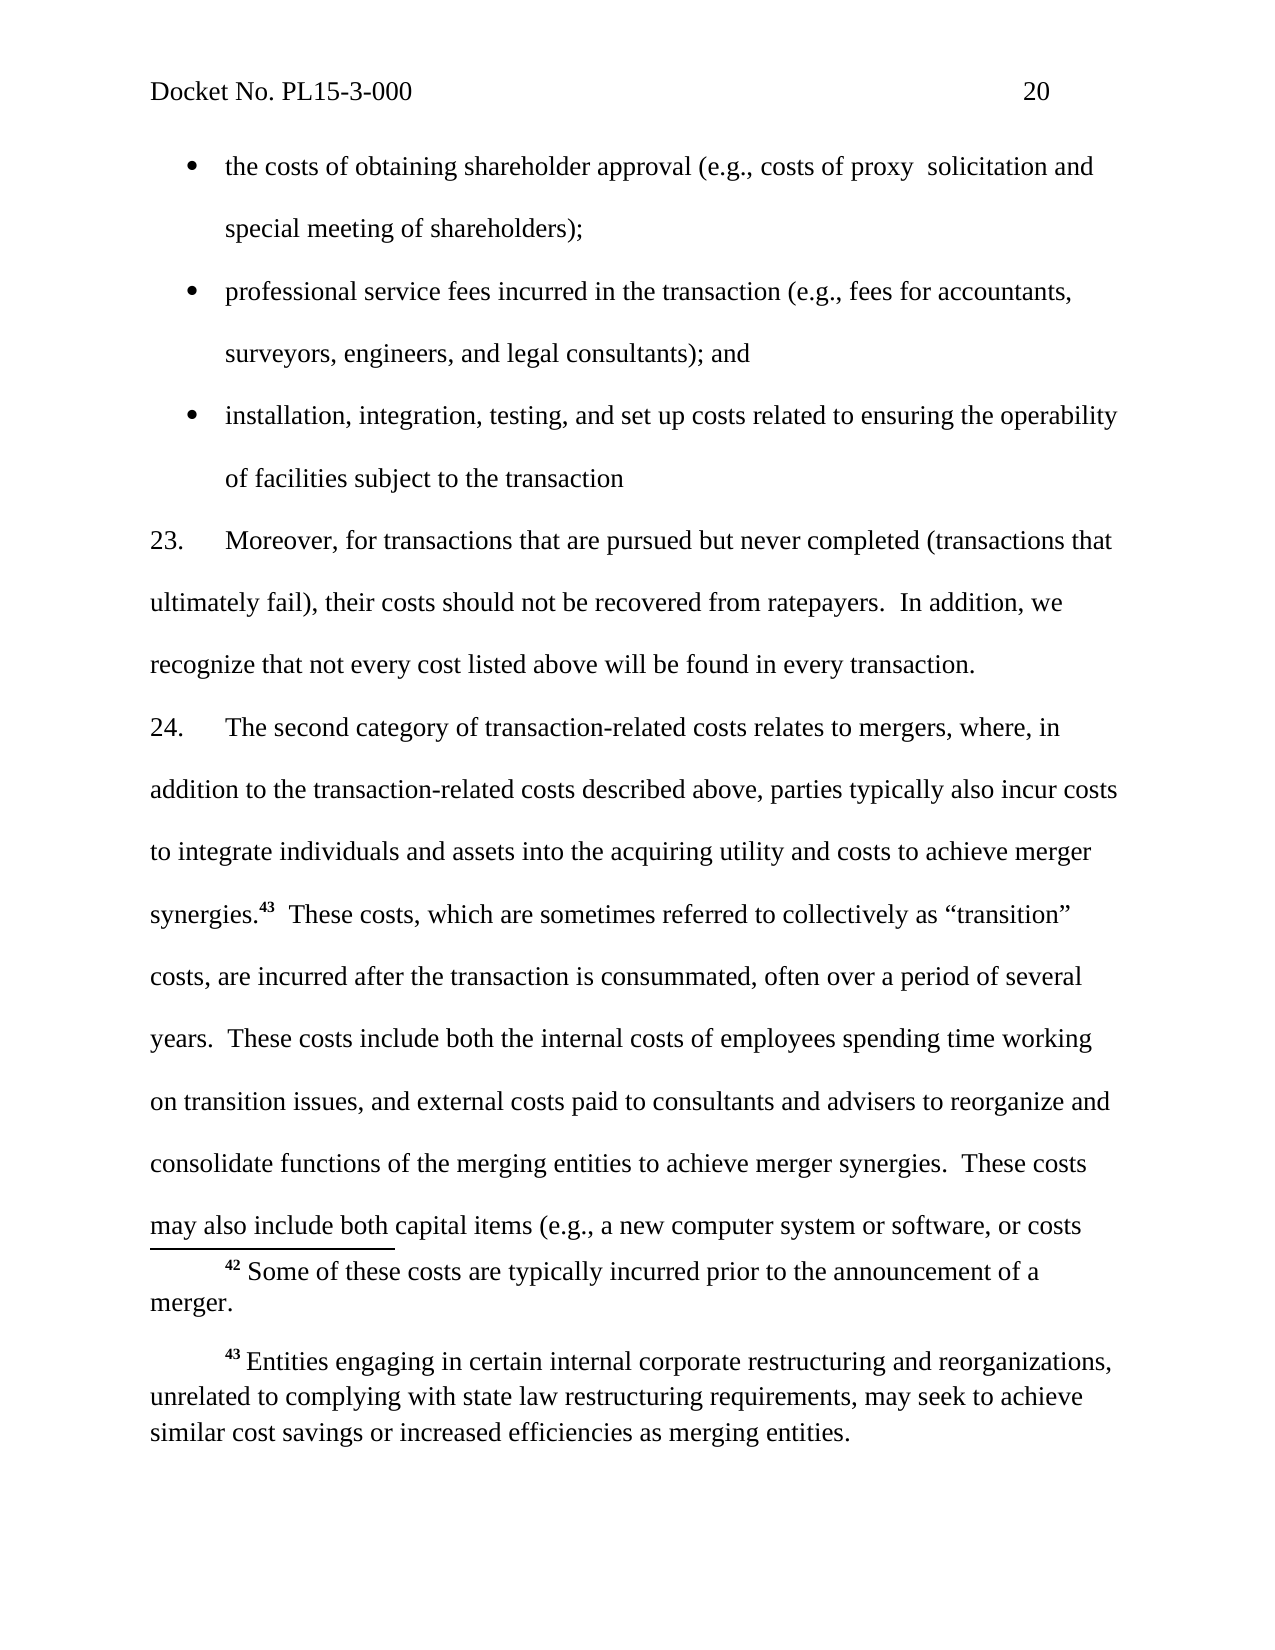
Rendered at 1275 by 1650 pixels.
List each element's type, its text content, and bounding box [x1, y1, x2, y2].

list installation, integration, testing, and set up costs related to ensuring the operability of facilities subject to the transaction [187, 399, 1125, 493]
text Moreover, for transactions that are pursued but never completed (transactions that ultimately fail), their costs should not be recovered from ratepayers. In addition, we recognize that not every cost listed above will be found in every transaction. [150, 524, 1125, 680]
list professional service fees incurred in the transaction (e.g., fees for accountants, surveyors, engineers, and legal consultants); and [187, 275, 1125, 368]
list the costs of obtaining shareholder approval (e.g., costs of proxy solicitation and special meeting of shareholders); [187, 150, 1125, 243]
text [150, 711, 1125, 1240]
